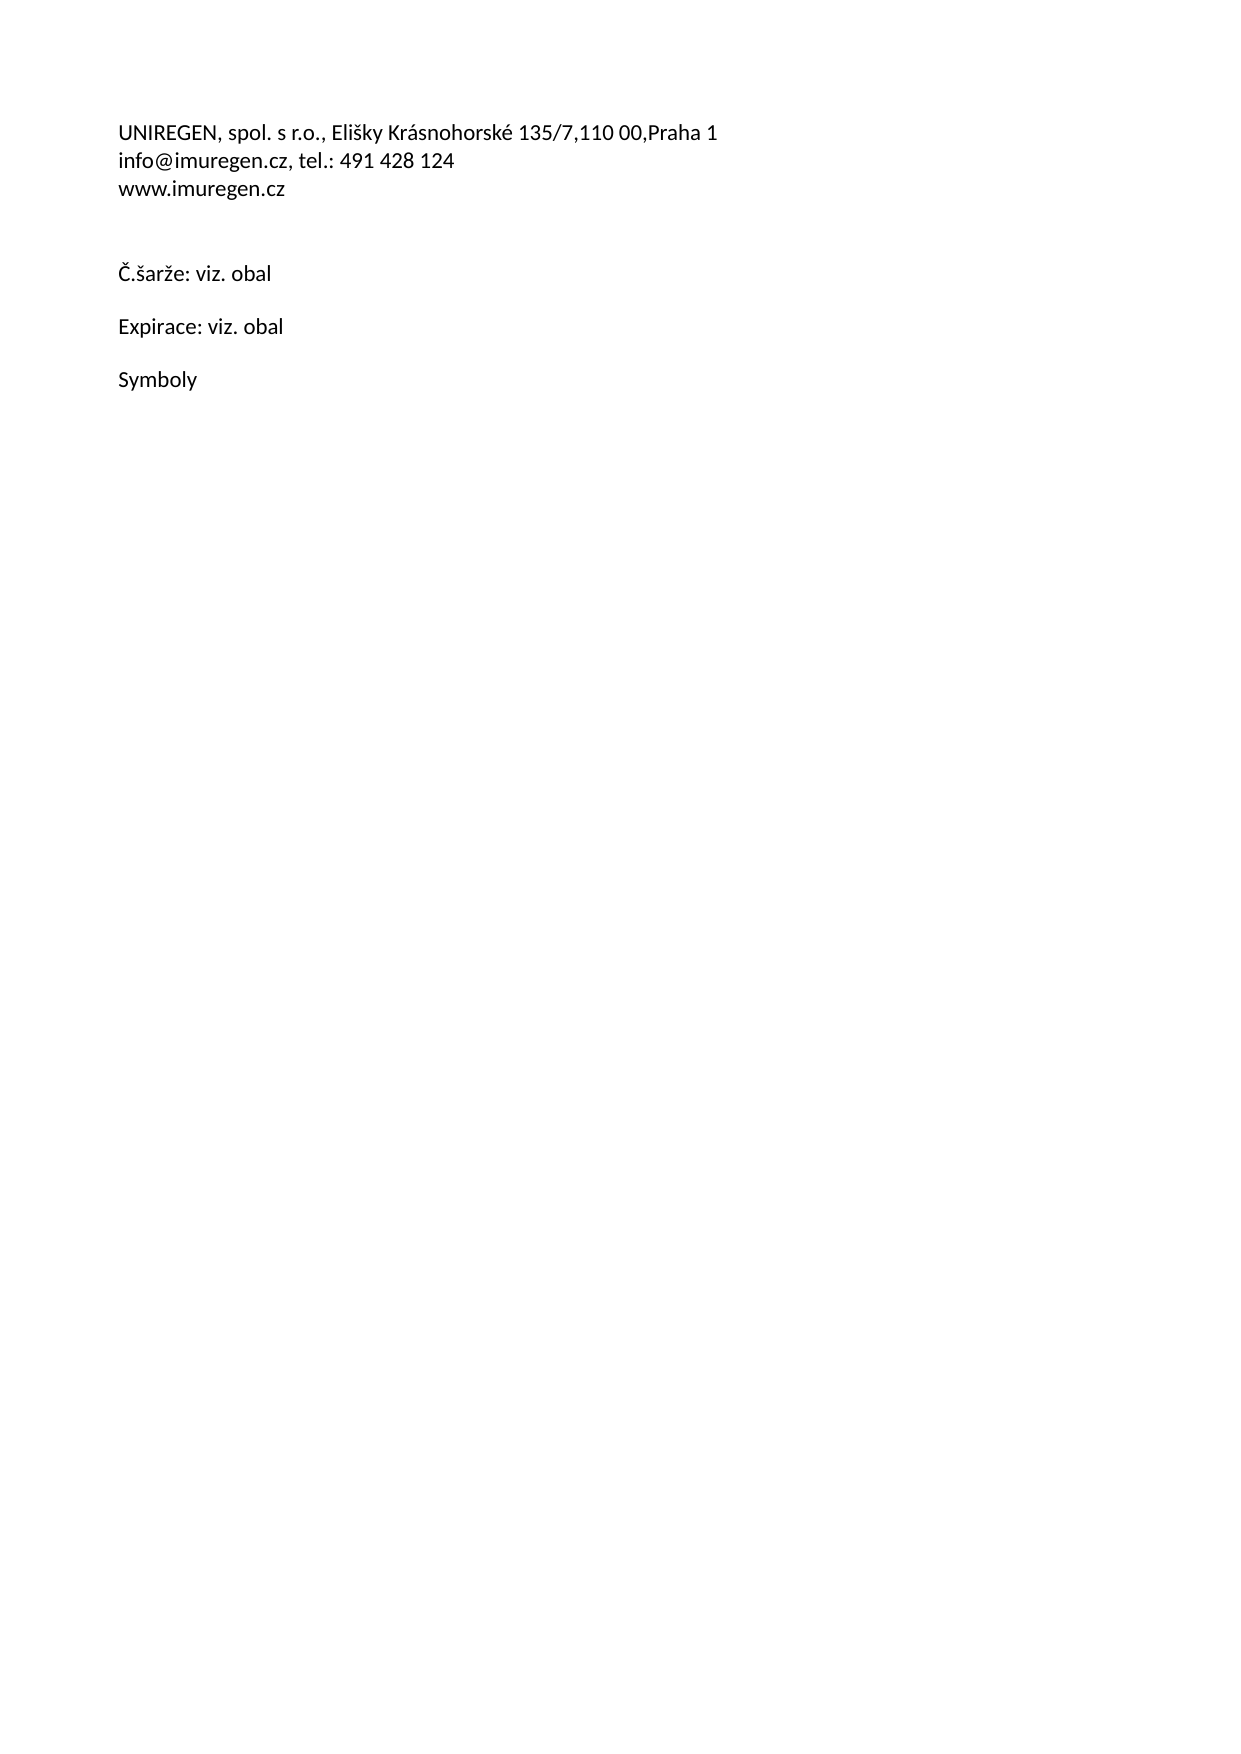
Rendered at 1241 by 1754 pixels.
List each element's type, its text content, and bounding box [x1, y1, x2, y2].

text Symboly [118, 365, 1122, 393]
text www.imuregen.cz [118, 174, 1122, 202]
text Expirace: viz. obal [118, 312, 1122, 340]
text UNIREGEN, spol. s r.o., Elišky Krásnohorské 135/7,110 00,Praha 1 [118, 118, 1122, 146]
text info@imuregen.cz, tel.: 491 428 124 [118, 146, 1122, 174]
text Č.šarže: viz. obal [118, 259, 1122, 287]
